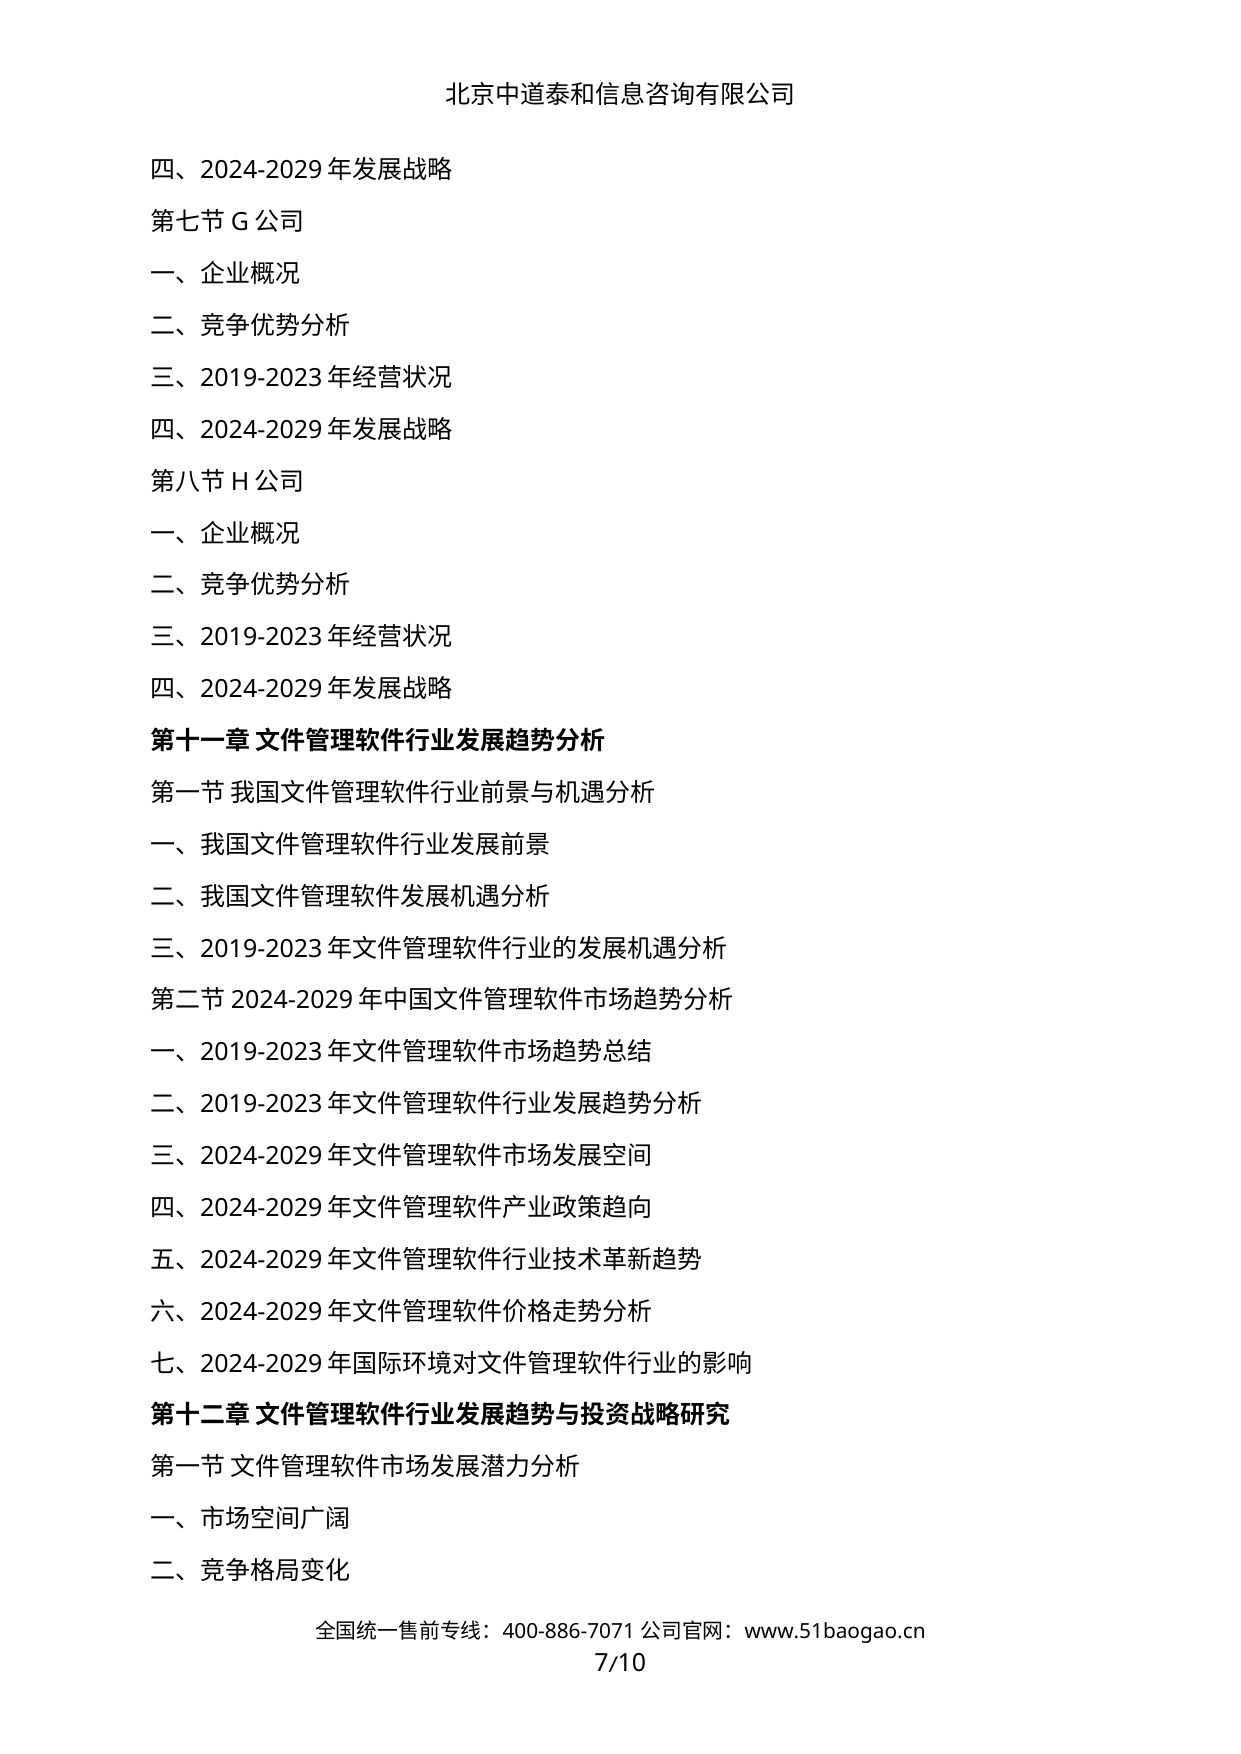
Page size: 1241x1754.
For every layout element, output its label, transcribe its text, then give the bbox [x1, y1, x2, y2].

text 第一节 我国文件管理软件行业前景与机遇分析 [150, 772, 1090, 809]
text 第一节 文件管理软件市场发展潜力分析 [150, 1447, 1090, 1483]
text 第八节 H公司 [150, 461, 1090, 497]
text 三、2019-2023年经营状况 [150, 357, 1090, 394]
text 四、2024-2029年发展战略 [150, 409, 1090, 446]
text 五、2024-2029年文件管理软件行业技术革新趋势 [150, 1239, 1090, 1276]
text 三、2024-2029年文件管理软件市场发展空间 [150, 1136, 1090, 1172]
text 二、竞争优势分析 [150, 565, 1090, 601]
text 七、2024-2029年国际环境对文件管理软件行业的影响 [150, 1343, 1090, 1379]
text 四、2024-2029年发展战略 [150, 669, 1090, 705]
text 二、2019-2023年文件管理软件行业发展趋势分析 [150, 1084, 1090, 1120]
text 一、我国文件管理软件行业发展前景 [150, 824, 1090, 861]
text 四、2024-2029年发展战略 [150, 150, 1090, 186]
text 第十一章 文件管理软件行业发展趋势分析 [150, 721, 1090, 757]
text 第二节 2024-2029年中国文件管理软件市场趋势分析 [150, 980, 1090, 1016]
text 六、2024-2029年文件管理软件价格走势分析 [150, 1291, 1090, 1327]
text 三、2019-2023年文件管理软件行业的发展机遇分析 [150, 928, 1090, 964]
text 二、竞争优势分析 [150, 306, 1090, 342]
text 二、竞争格局变化 [150, 1551, 1090, 1587]
text 一、企业概况 [150, 513, 1090, 549]
text 第七节 G公司 [150, 202, 1090, 238]
text 一、企业概况 [150, 254, 1090, 290]
text 三、2019-2023年经营状况 [150, 617, 1090, 653]
text 二、我国文件管理软件发展机遇分析 [150, 876, 1090, 912]
text 一、2019-2023年文件管理软件市场趋势总结 [150, 1032, 1090, 1068]
text 第十二章 文件管理软件行业发展趋势与投资战略研究 [150, 1395, 1090, 1431]
text 四、2024-2029年文件管理软件产业政策趋向 [150, 1187, 1090, 1224]
text 一、市场空间广阔 [150, 1499, 1090, 1535]
